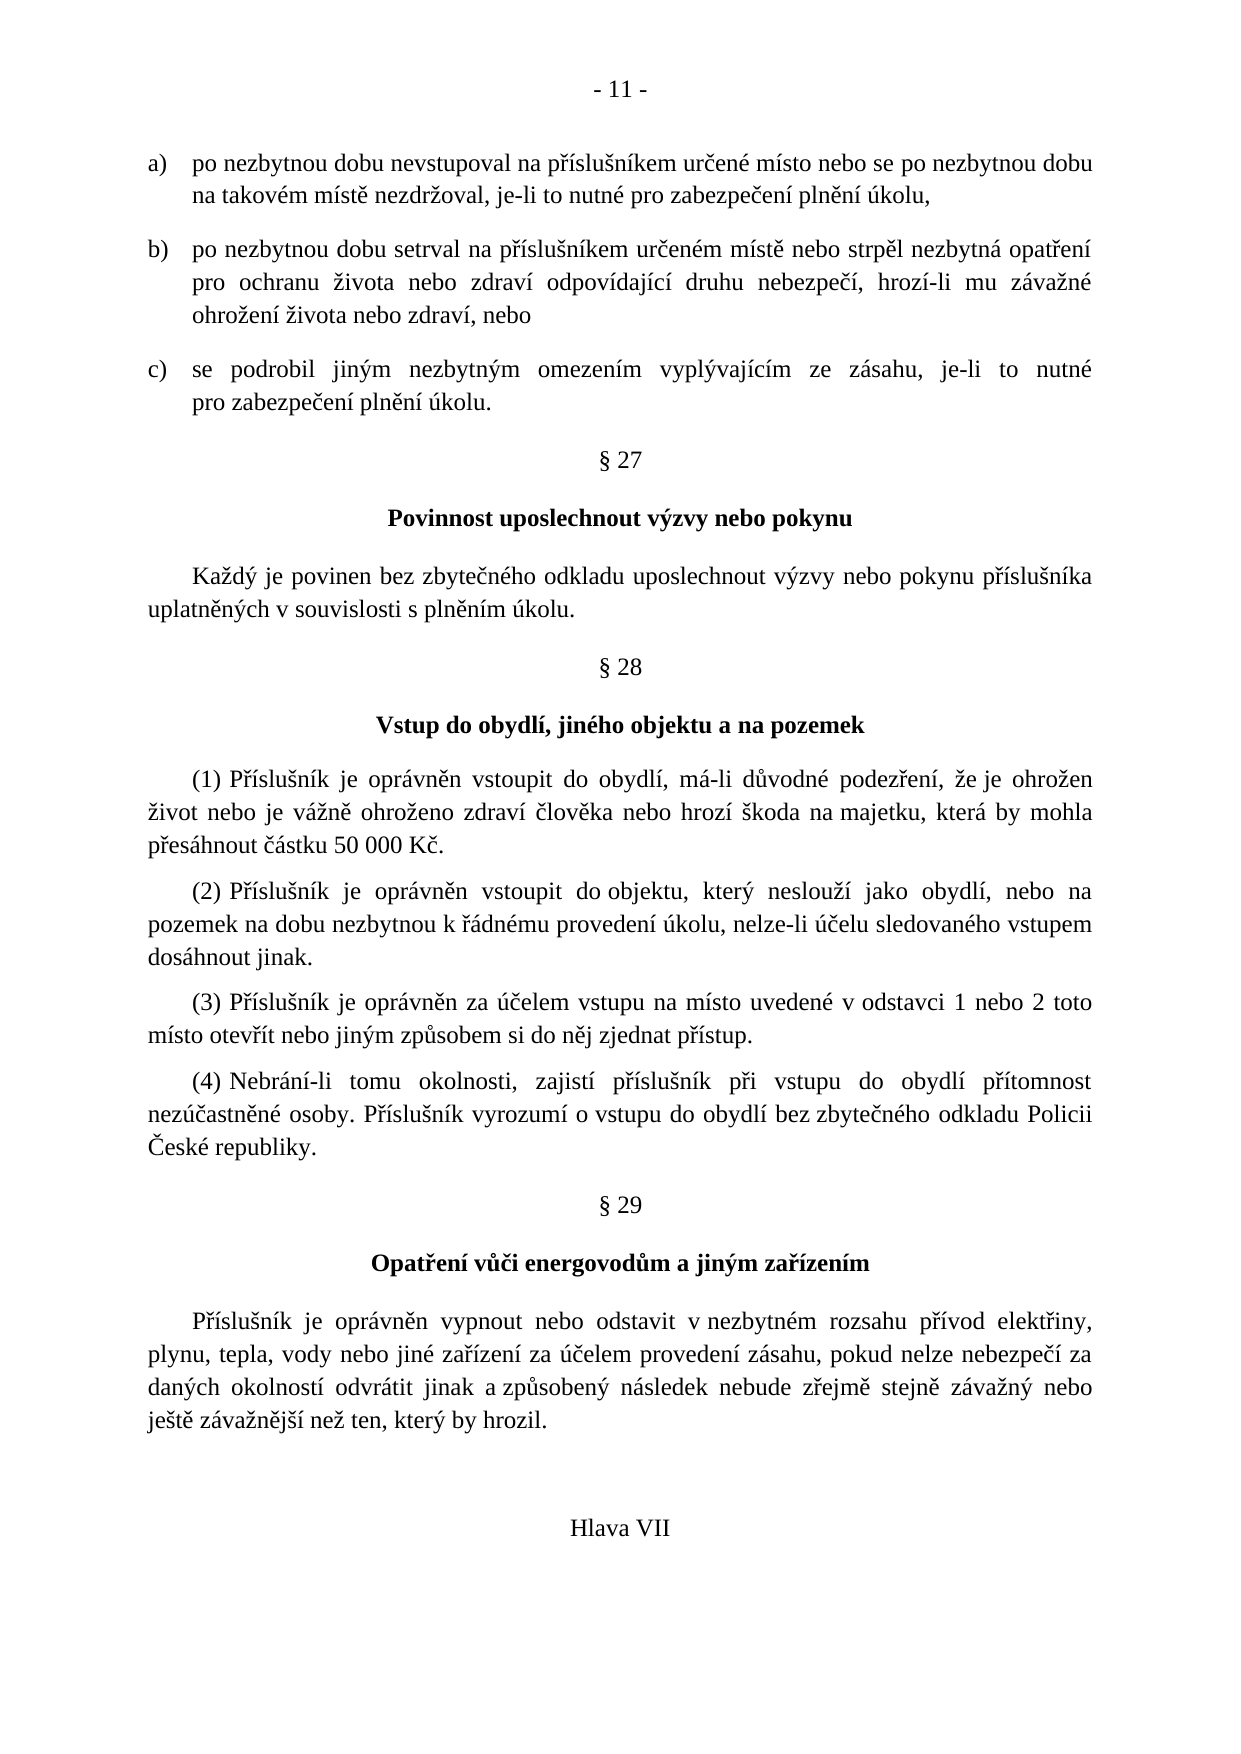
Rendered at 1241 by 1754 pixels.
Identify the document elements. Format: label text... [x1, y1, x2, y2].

text § 28 [148, 652, 1093, 681]
list Příslušník je oprávněn vstoupit do objektu, který neslouží jako obydlí, nebo na pozemek na dobu nezbytnou k řádnému provedení úkolu, nelze-li účelu sledovaného vstupem dosáhnout jinak. [148, 876, 1093, 971]
text Hlava VII [148, 1513, 1093, 1542]
text Příslušník je oprávněn vypnout nebo odstavit v nezbytném rozsahu přívod elektřiny, plynu, tepla, vody nebo jiné zařízení za účelem provedení zásahu, pokud nelze nebezpečí za daných okolností odvrátit jinak a způsobený následek nebude zřejmě stejně závažný nebo ještě závažnější než ten, který by hrozil. [148, 1306, 1093, 1434]
text Opatření vůči energovodům a jiným zařízením [148, 1248, 1093, 1277]
text po nezbytnou dobu nevstupoval na příslušníkem určené místo nebo se po nezbytnou dobu na takovém místě nezdržoval, je-li to nutné pro zabezpečení plnění úkolu, [148, 148, 1093, 209]
list Nebrání-li tomu okolnosti, zajistí příslušník při vstupu do obydlí přítomnost nezúčastněné osoby. Příslušník vyrozumí o vstupu do obydlí bez zbytečného odkladu Policii České republiky. [148, 1066, 1093, 1161]
text se podrobil jiným nezbytným omezením vyplývajícím ze zásahu, je-li to nutné pro zabezpečení plnění úkolu. [148, 354, 1093, 416]
text Vstup do obydlí, jiného objektu a na pozemek [148, 711, 1093, 739]
text Povinnost uposlechnout výzvy nebo pokynu [148, 503, 1093, 532]
text po nezbytnou dobu setrval na příslušníkem určeném místě nebo strpěl nezbytná opatření pro ochranu života nebo zdraví odpovídající druhu nebezpečí, hrozí-li mu závažné ohrožení života nebo zdraví, nebo [148, 234, 1093, 329]
list Příslušník je oprávněn vstoupit do obydlí, má-li důvodné podezření, že je ohrožen život nebo je vážně ohroženo zdraví člověka nebo hrozí škoda na majetku, která by mohla přesáhnout částku 50 000 Kč. [148, 764, 1093, 859]
text § 29 [148, 1190, 1093, 1219]
text Každý je povinen bez zbytečného odkladu uposlechnout výzvy nebo pokynu příslušníka uplatněných v souvislosti s plněním úkolu. [148, 561, 1093, 623]
list Příslušník je oprávněn za účelem vstupu na místo uvedené v odstavci 1 nebo 2 toto místo otevřít nebo jiným způsobem si do něj zjednat přístup. [148, 987, 1093, 1049]
text § 27 [148, 445, 1093, 474]
